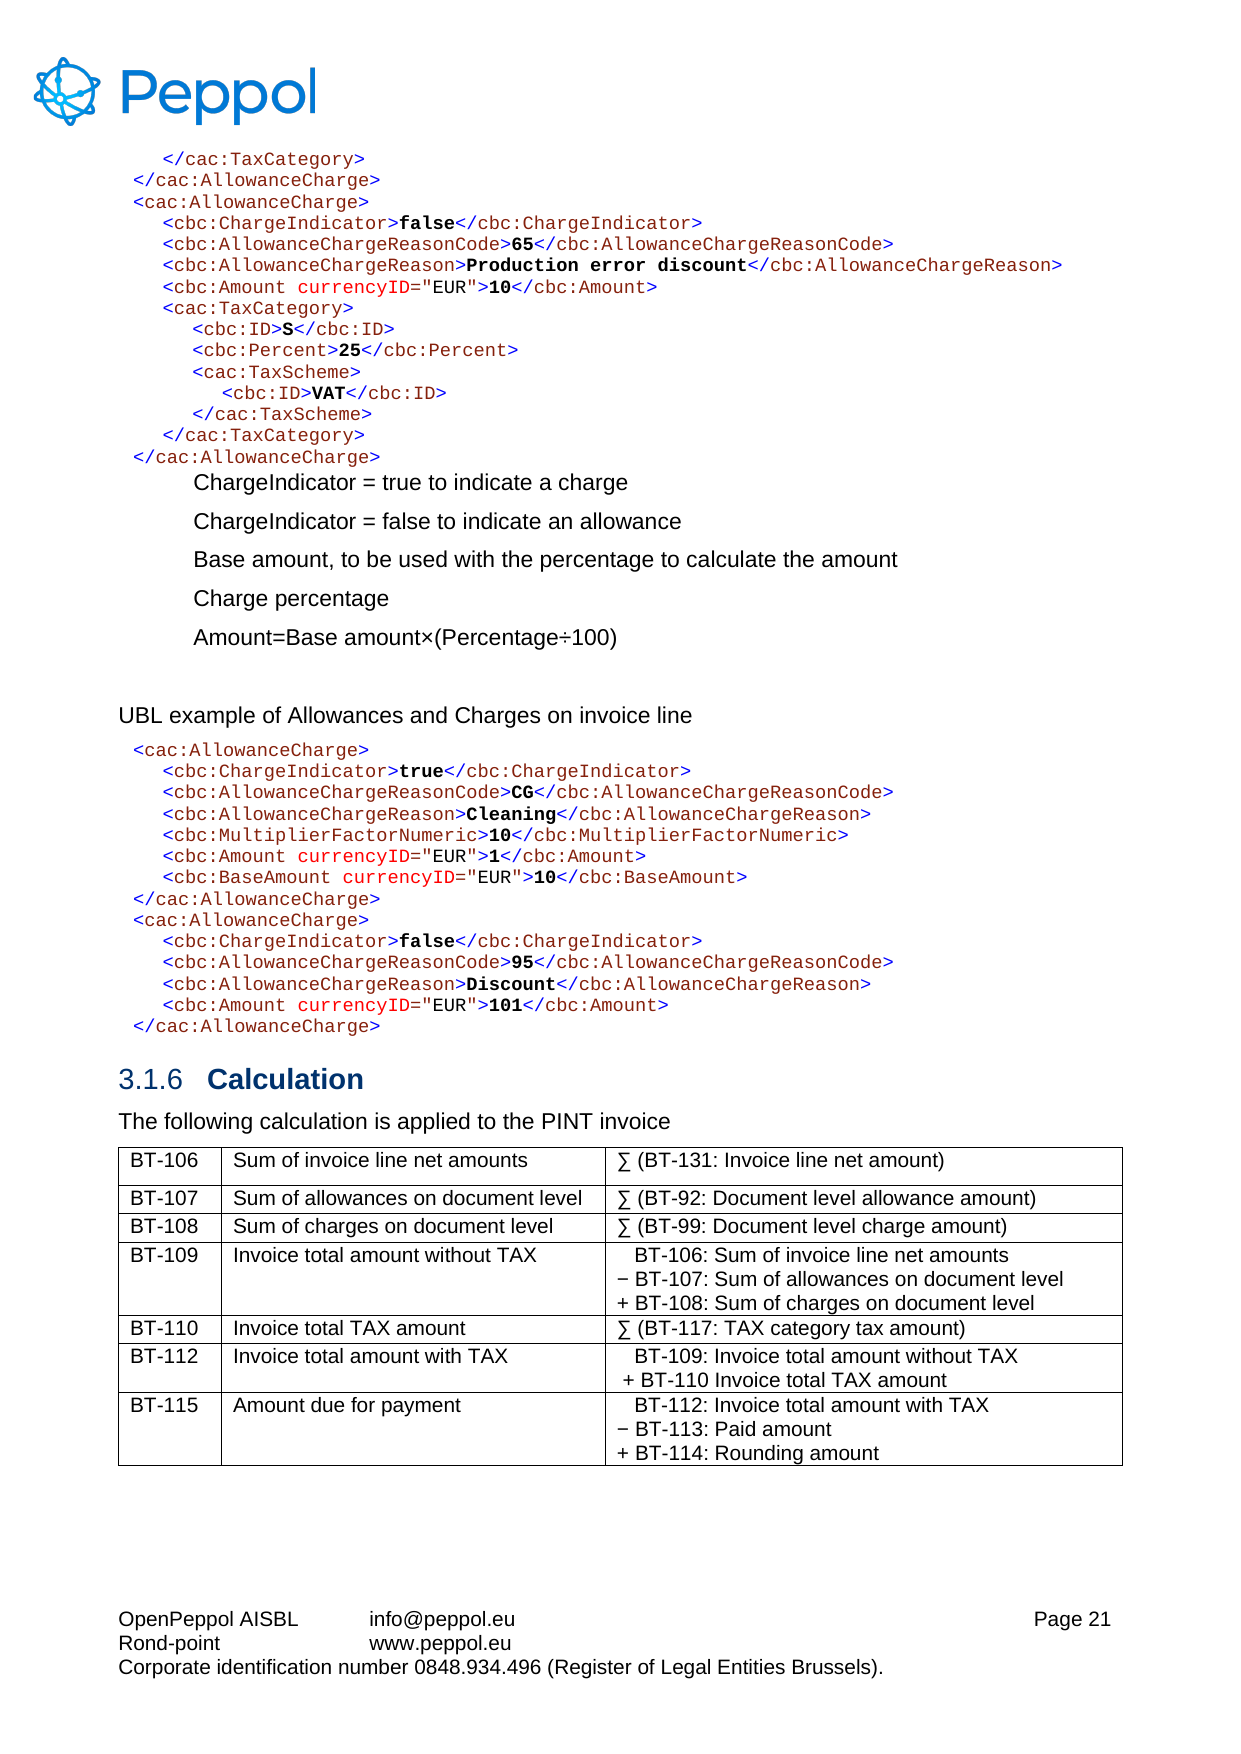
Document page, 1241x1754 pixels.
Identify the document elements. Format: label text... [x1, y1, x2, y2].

text </cac:AllowanceCharge> [133, 889, 1122, 911]
text <cbc:BaseAmount currencyID="EUR">10</cbc:BaseAmount> [133, 868, 1122, 889]
text The following calculation is applied to the PINT invoice [118, 1108, 1122, 1134]
table_cell ∑ (BT-99: Document level charge amount) [606, 1214, 1122, 1242]
text <cac:TaxCategory> [133, 299, 1122, 320]
text <cac:AllowanceCharge> [133, 192, 1122, 214]
table_cell ∑ (BT-117: TAX category tax amount) [606, 1316, 1122, 1343]
table_cell Invoice total amount without TAX [222, 1243, 605, 1314]
text </cac:TaxScheme> [133, 405, 1122, 426]
text <cbc:Percent>25</cbc:Percent> [133, 341, 1122, 362]
table_header ∑ (BT-131: Invoice line net amount) [606, 1148, 1122, 1184]
table_cell BT-106: Sum of invoice line net amounts − BT-107: Sum of allowances on document level + BT-108: Sum of charges on document level [606, 1243, 1122, 1314]
table_header BT-106 [119, 1148, 221, 1184]
text <cbc:ChargeIndicator>true</cbc:ChargeIndicator> [133, 762, 1122, 783]
text ChargeIndicator = true to indicate a charge [118, 469, 1122, 495]
text Base amount, to be used with the percentage to calculate the amount [118, 546, 1122, 573]
table_cell Amount due for payment [222, 1393, 605, 1465]
text ChargeIndicator = false to indicate an allowance [118, 508, 1122, 534]
table_cell Invoice total TAX amount [222, 1316, 605, 1343]
text </cac:AllowanceCharge> [133, 447, 1122, 469]
text <cbc:ChargeIndicator>false</cbc:ChargeIndicator> [133, 214, 1122, 235]
subtitle Calculation [118, 1062, 1122, 1096]
table_cell BT-110 [119, 1316, 221, 1343]
text </cac:AllowanceCharge> [133, 1017, 1122, 1038]
table_cell BT-109 [119, 1243, 221, 1314]
table_cell BT-108 [119, 1214, 221, 1242]
table_cell BT-115 [119, 1393, 221, 1465]
text <cbc:AllowanceChargeReason>Discount</cbc:AllowanceChargeReason> [133, 974, 1122, 996]
text </cac:TaxCategory> [133, 426, 1122, 447]
text Amount=Base amount×(Percentage÷100) [118, 624, 1122, 651]
text <cbc:AllowanceChargeReasonCode>CG</cbc:AllowanceChargeReasonCode> [133, 783, 1122, 804]
table_cell Invoice total amount with TAX [222, 1344, 605, 1392]
text UBL example of Allowances and Charges on invoice line [118, 702, 1122, 728]
table_cell ∑ (BT-92: Document level allowance amount) [606, 1186, 1122, 1213]
text <cbc:AllowanceChargeReasonCode>65</cbc:AllowanceChargeReasonCode> [133, 235, 1122, 256]
table_cell BT-112: Invoice total amount with TAX − BT-113: Paid amount + BT-114: Rounding amount [606, 1393, 1122, 1465]
text <cbc:ID>S</cbc:ID> [133, 320, 1122, 341]
text <cbc:Amount currencyID="EUR">1</cbc:Amount> [133, 847, 1122, 868]
text <cbc:AllowanceChargeReason>Cleaning</cbc:AllowanceChargeReason> [133, 804, 1122, 826]
text Charge percentage [118, 585, 1122, 612]
table_cell BT-107 [119, 1186, 221, 1213]
table_cell BT-112 [119, 1344, 221, 1392]
table_cell Sum of charges on document level [222, 1214, 605, 1242]
text <cac:AllowanceCharge> [133, 741, 1122, 762]
text <cbc:ChargeIndicator>false</cbc:ChargeIndicator> [133, 932, 1122, 953]
text <cac:TaxScheme> [133, 362, 1122, 384]
text <cac:AllowanceCharge> [133, 911, 1122, 932]
table_cell Sum of allowances on document level [222, 1186, 605, 1213]
text <cbc:AllowanceChargeReason>Production error discount</cbc:AllowanceChargeReason> [133, 256, 1122, 277]
text </cac:AllowanceCharge> [133, 171, 1122, 192]
table_cell BT-109: Invoice total amount without TAX + BT-110 Invoice total TAX amount [606, 1344, 1122, 1392]
text <cbc:Amount currencyID="EUR">101</cbc:Amount> [133, 996, 1122, 1017]
text <cbc:MultiplierFactorNumeric>10</cbc:MultiplierFactorNumeric> [133, 826, 1122, 847]
text <cbc:AllowanceChargeReasonCode>95</cbc:AllowanceChargeReasonCode> [133, 953, 1122, 974]
table_header Sum of invoice line net amounts [222, 1148, 605, 1184]
text </cac:TaxCategory> [133, 150, 1122, 171]
text <cbc:ID>VAT</cbc:ID> [133, 384, 1122, 405]
text <cbc:Amount currencyID="EUR">10</cbc:Amount> [133, 277, 1122, 299]
picture [33, 57, 315, 126]
